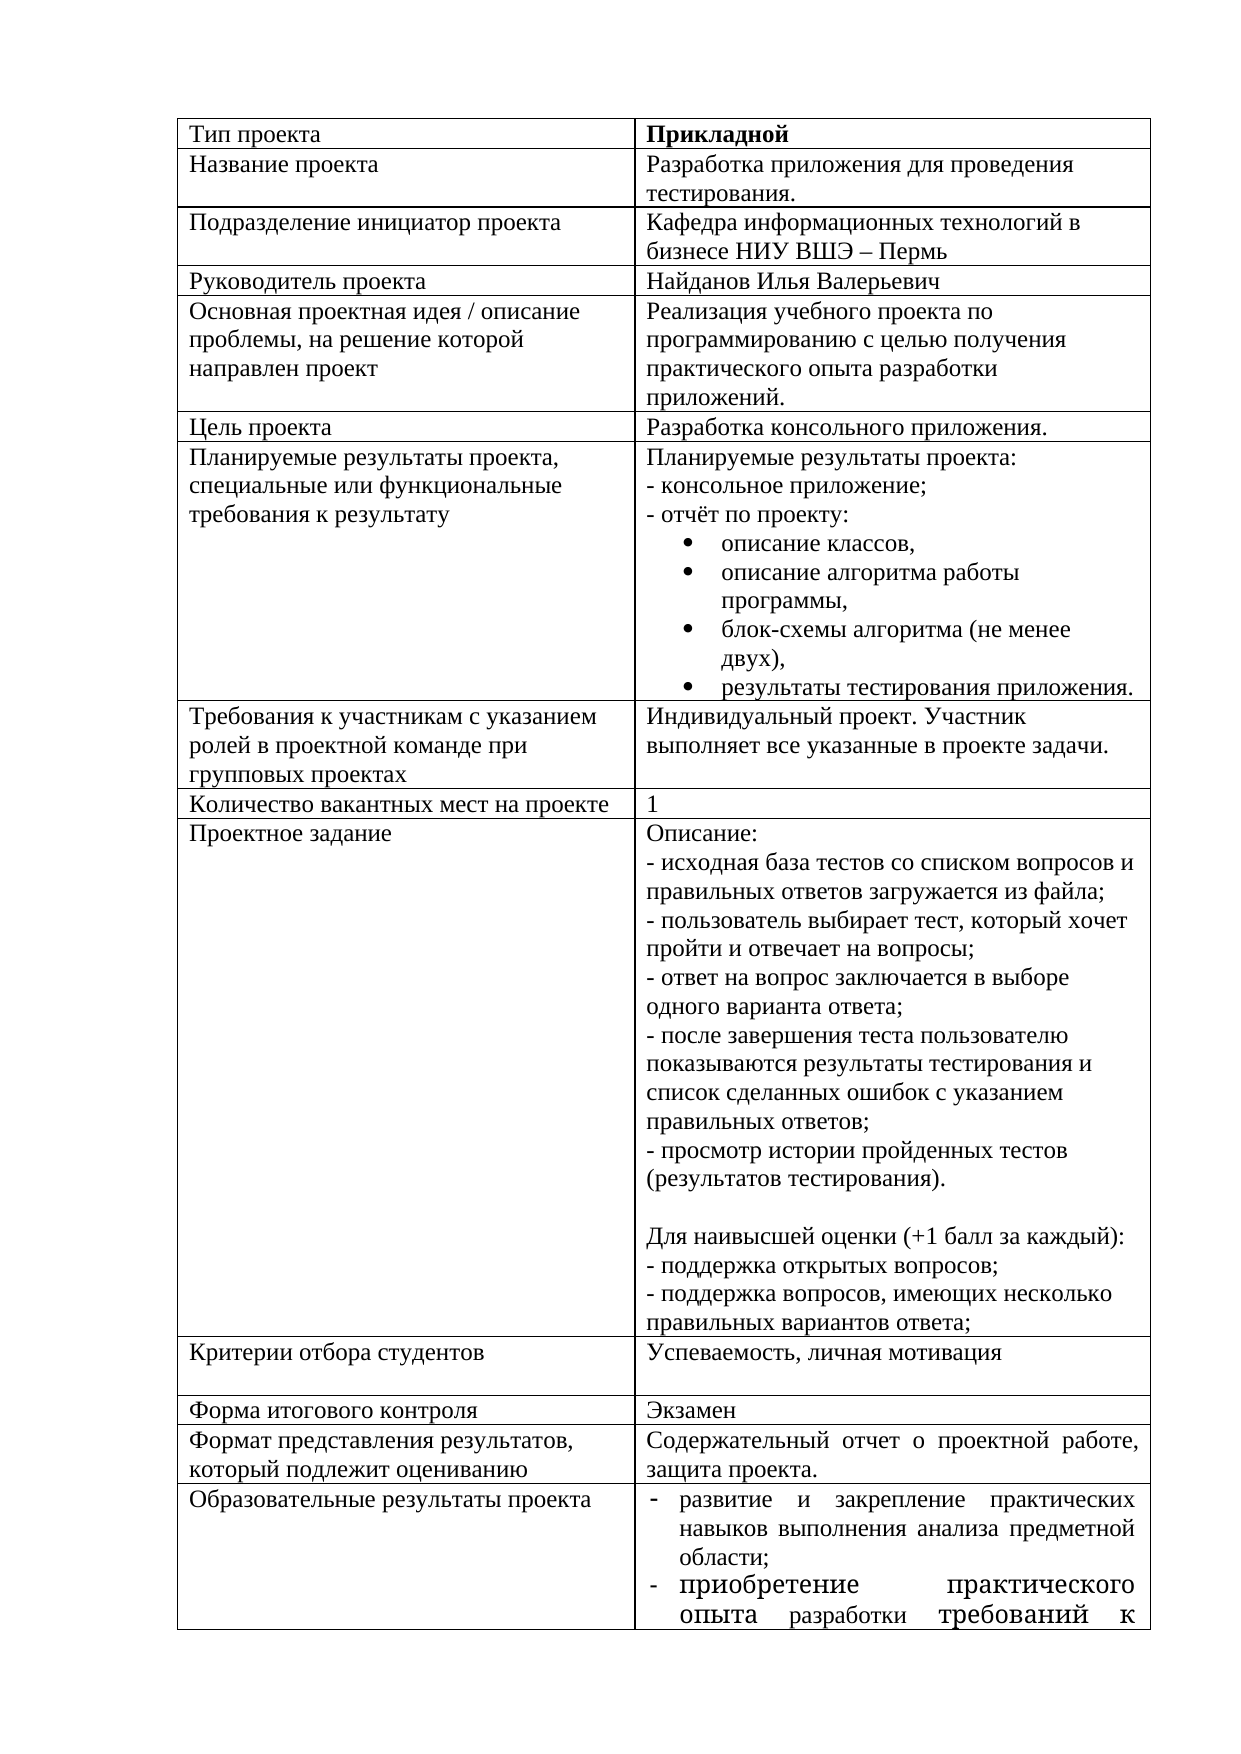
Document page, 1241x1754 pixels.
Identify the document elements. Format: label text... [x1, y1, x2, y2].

table_cell Требования к участникам с указанием ролей в проектной команде при групповых проектах [178, 701, 634, 788]
table_cell Основная проектная идея / описание проблемы, на решение которой направлен проект [178, 296, 634, 411]
table_cell Планируемые результаты проекта, специальные или функциональные требования к результату [178, 442, 634, 700]
table_cell Критерии отбора студентов [178, 1337, 634, 1394]
table_cell Форма итогового контроля [178, 1396, 634, 1424]
table_cell Название проекта [178, 149, 634, 206]
table_cell Подразделение инициатор проекта [178, 208, 634, 265]
table_cell Индивидуальный проект. Участник выполняет все указанные в проекте задачи. [636, 701, 1150, 788]
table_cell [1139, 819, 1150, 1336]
table_header Прикладной [636, 119, 1150, 148]
table_cell Успеваемость, личная мотивация [636, 1337, 1150, 1394]
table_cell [178, 1484, 634, 1629]
table_cell Проектное задание [178, 819, 634, 1336]
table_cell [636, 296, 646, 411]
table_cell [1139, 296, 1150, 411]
table_cell Экзамен [636, 1396, 1150, 1424]
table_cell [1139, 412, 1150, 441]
table_cell Содержательный отчет о проектной работе, защита проекта. [636, 1425, 1150, 1483]
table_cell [636, 1484, 1150, 1629]
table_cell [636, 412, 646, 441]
table_cell Количество вакантных мест на проекте [178, 789, 634, 817]
table_cell Кафедра информационных технологий в бизнесе НИУ ВШЭ – Пермь [636, 208, 1150, 265]
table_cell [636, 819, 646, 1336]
table_cell Цель проекта [178, 412, 634, 441]
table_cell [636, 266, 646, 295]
table_cell Руководитель проекта [178, 266, 634, 295]
table_cell Планируемые результаты проекта: - консольное приложение; - отчёт по проекту: описание классов, описание алгоритма работы программы, блок-схемы алгоритма (не менее двух), результаты тестирования приложения. [636, 442, 1150, 700]
table_cell 1 [636, 789, 1150, 817]
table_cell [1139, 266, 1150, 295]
table_cell Формат представления результатов, который подлежит оцениванию [178, 1425, 634, 1483]
table_cell Разработка приложения для проведения тестирования. [636, 149, 1150, 206]
table_header Тип проекта [178, 119, 634, 148]
